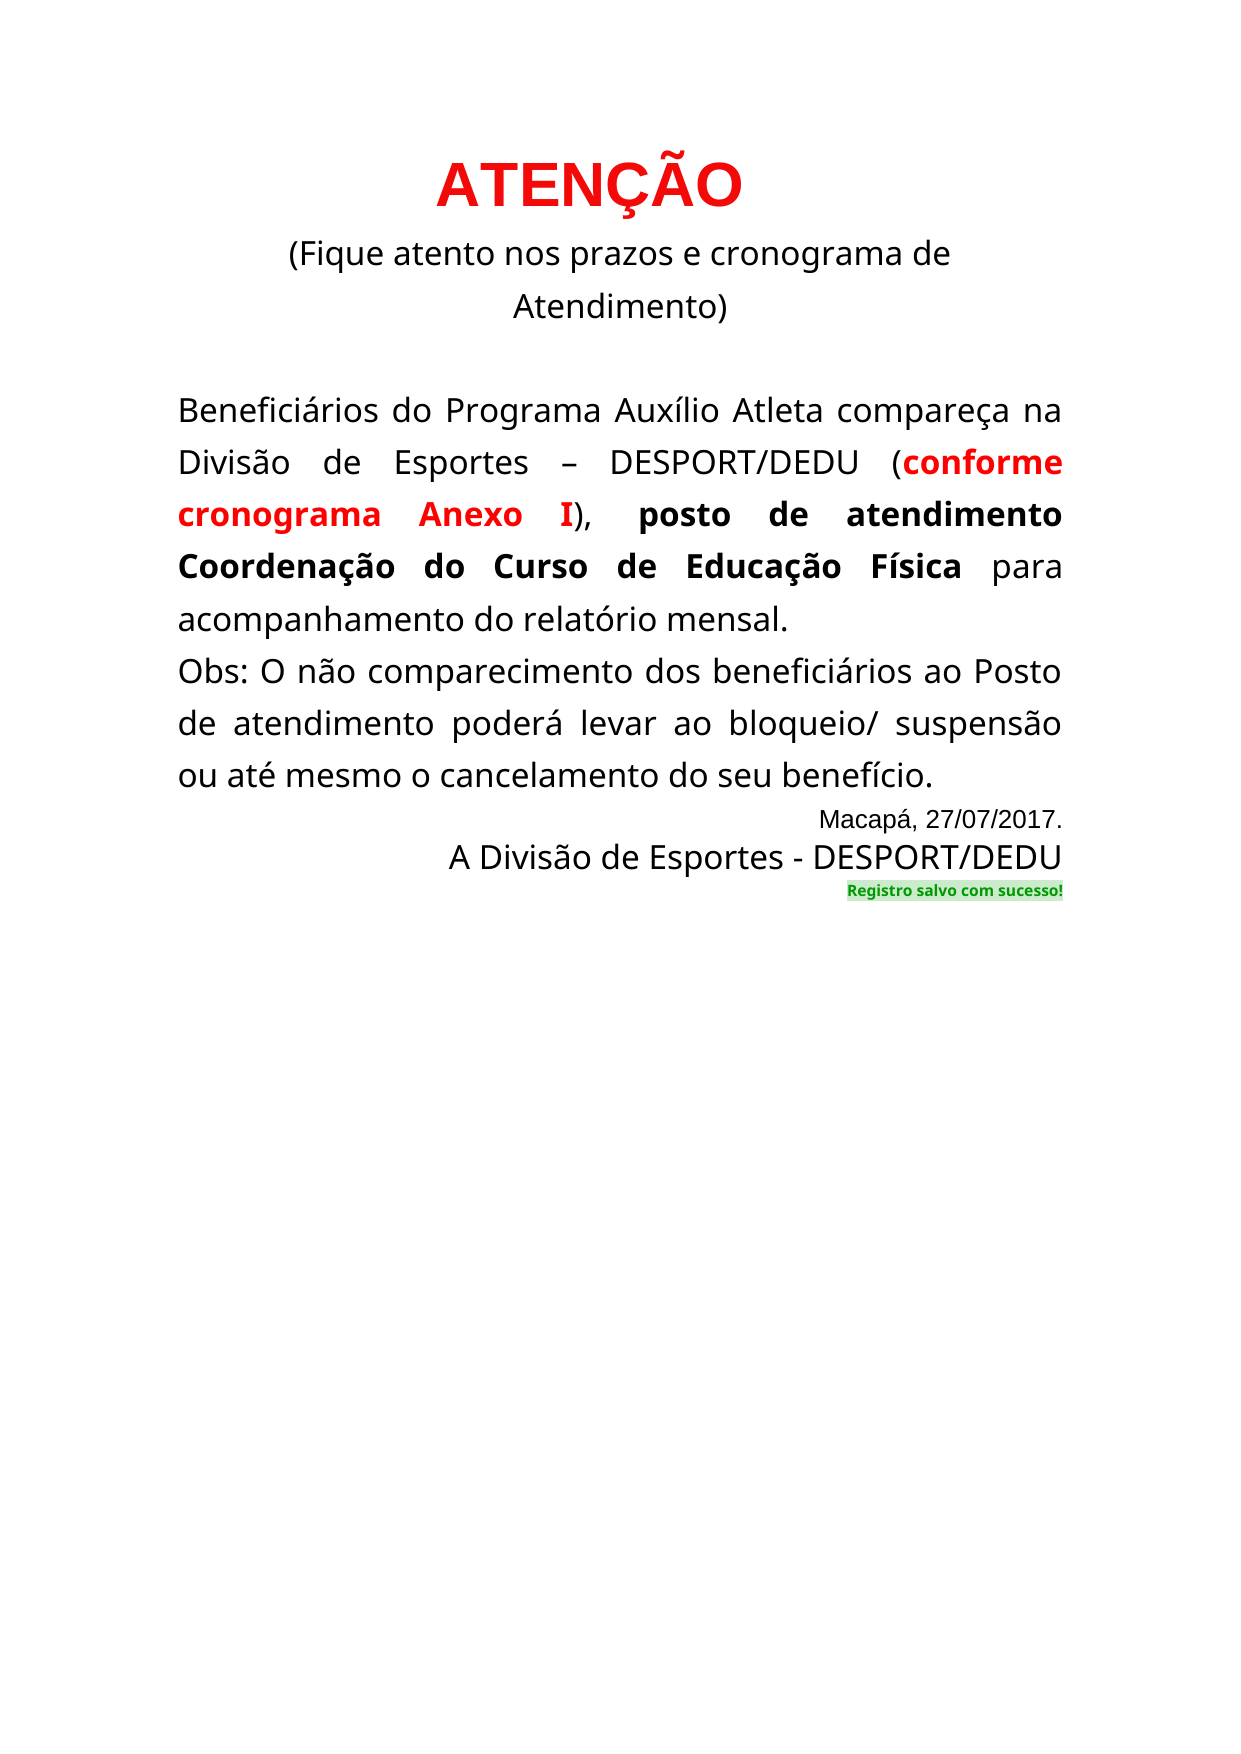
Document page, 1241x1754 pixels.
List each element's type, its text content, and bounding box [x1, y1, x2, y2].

text Obs: O não comparecimento dos beneficiários ao Posto de atendimento poderá levar ao bloqueio/ suspensão ou até mesmo o cancelamento do seu benefício. [177, 648, 1063, 797]
text ATENÇÃO [177, 148, 1003, 219]
text Beneficiários do Programa Auxílio Atleta compareça na Divisão de Esportes – DESPORT/DEDU (conforme cronograma Anexo I), posto de atendimento Coordenação do Curso de Educação Física para acompanhamento do relatório mensal. [177, 387, 1063, 641]
text Macapá, 27/07/2017. [177, 804, 1063, 834]
text A Divisão de Esportes - DESPORT/DEDU [177, 834, 1063, 879]
text Registro salvo com sucesso! [177, 879, 1063, 901]
text (Fique atento nos prazos e cronograma de Atendimento) [177, 230, 1063, 328]
